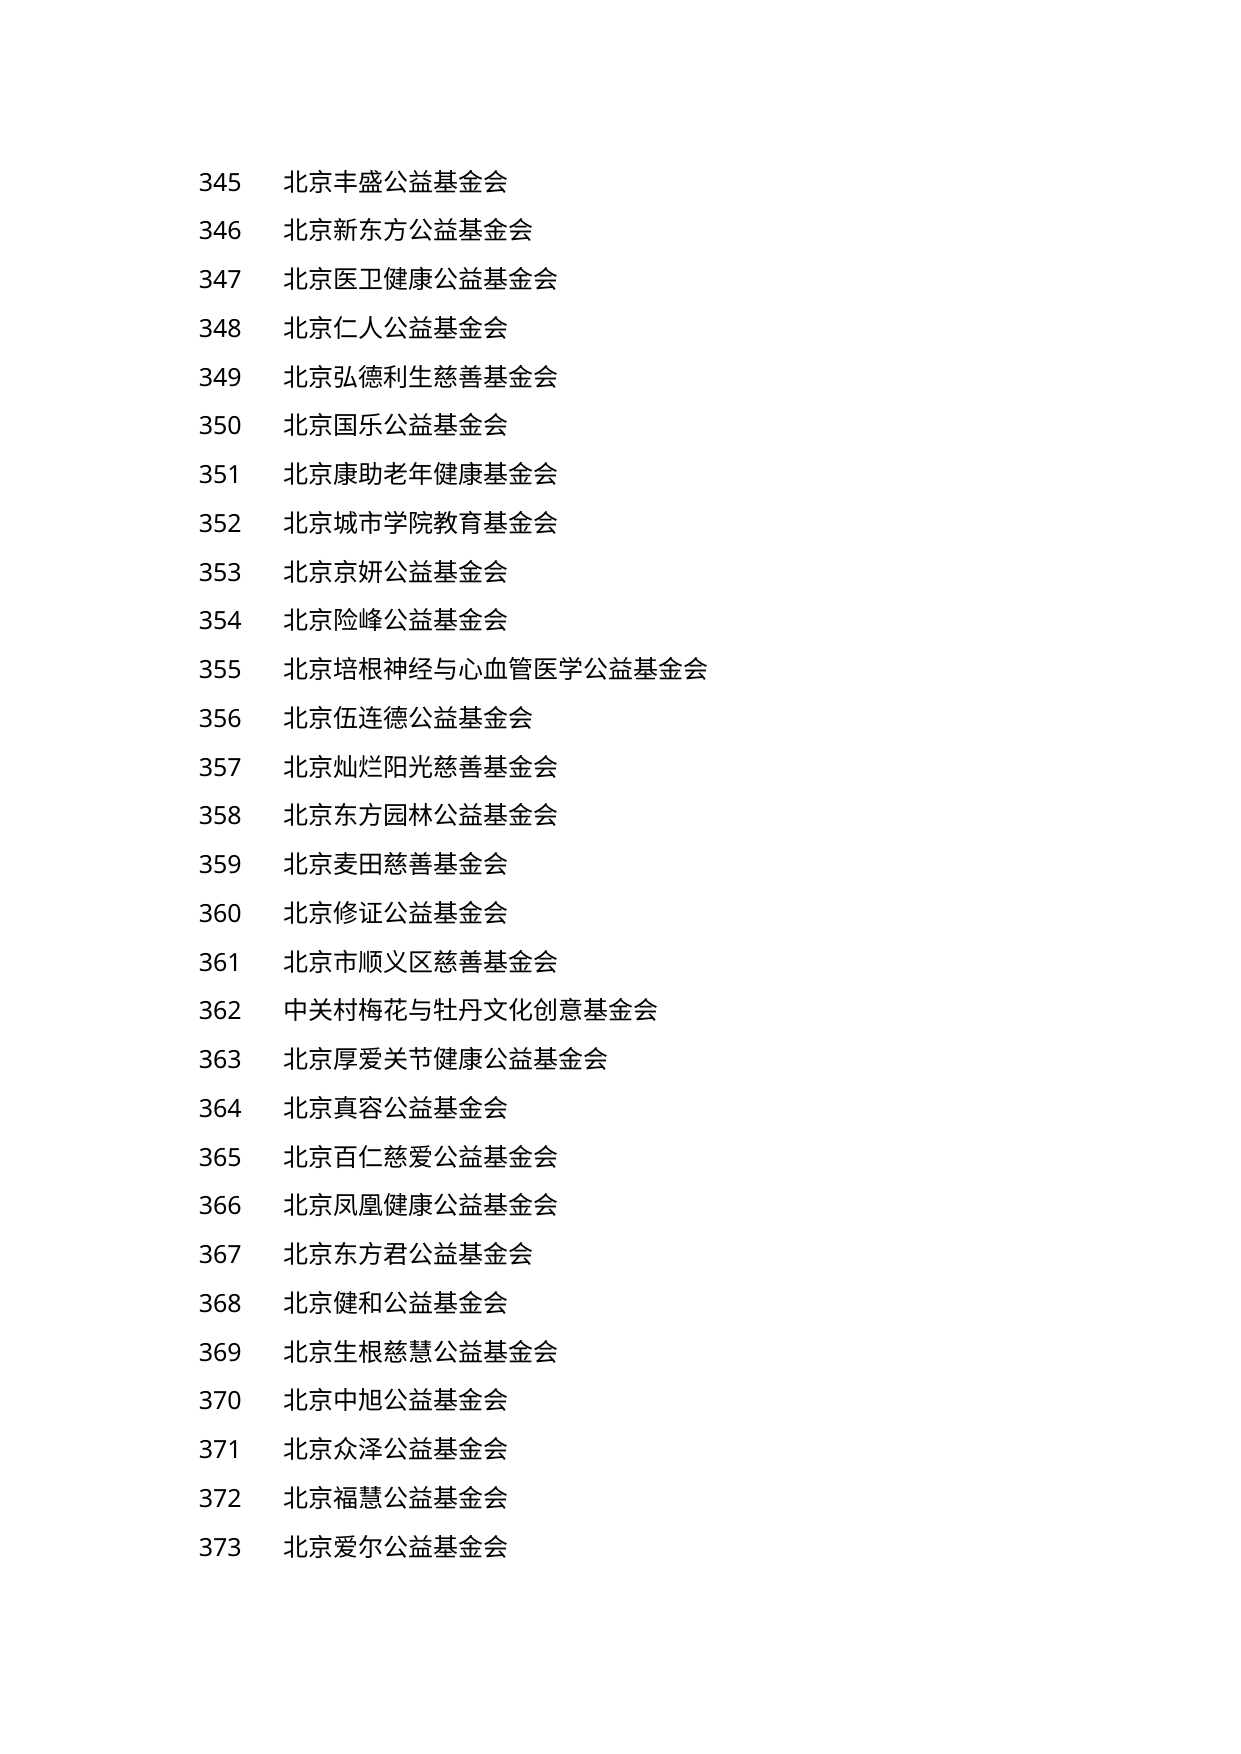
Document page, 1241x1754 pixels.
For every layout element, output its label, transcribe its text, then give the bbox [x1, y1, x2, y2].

table_cell 359 [150, 845, 272, 893]
table_cell 362 [150, 991, 272, 1039]
table_cell 349 [150, 357, 272, 406]
table_cell 354 [150, 601, 272, 649]
table_cell 北京险峰公益基金会 [273, 601, 1240, 649]
table_cell 348 [150, 308, 272, 357]
table_cell 北京众泽公益基金会 [273, 1430, 1240, 1478]
table_cell 352 [150, 503, 272, 552]
table_cell 北京健和公益基金会 [273, 1283, 1240, 1332]
table_cell 368 [150, 1283, 272, 1332]
table_cell 北京麦田慈善基金会 [273, 845, 1240, 893]
table_cell 北京伍连德公益基金会 [273, 698, 1240, 747]
table_cell 中关村梅花与牡丹文化创意基金会 [273, 991, 1240, 1039]
table_cell 355 [150, 650, 272, 698]
table_cell 北京东方园林公益基金会 [273, 796, 1240, 844]
table_cell 358 [150, 796, 272, 844]
table_cell 北京生根慈慧公益基金会 [273, 1332, 1240, 1381]
table_cell 363 [150, 1040, 272, 1088]
table_cell 北京丰盛公益基金会 [273, 162, 1240, 211]
table_cell 360 [150, 893, 272, 942]
table_cell 北京灿烂阳光慈善基金会 [273, 747, 1240, 796]
table_cell 北京修证公益基金会 [273, 893, 1240, 942]
table_cell 北京东方君公益基金会 [273, 1235, 1240, 1283]
table_cell 346 [150, 211, 272, 259]
table_cell 北京爱尔公益基金会 [273, 1527, 1240, 1576]
table_cell 353 [150, 552, 272, 601]
table_cell 370 [150, 1381, 272, 1429]
table_cell 361 [150, 942, 272, 991]
table_cell 北京真容公益基金会 [273, 1088, 1240, 1137]
table_cell 北京培根神经与心血管医学公益基金会 [273, 650, 1240, 698]
table_cell 347 [150, 260, 272, 308]
table_cell 351 [150, 455, 272, 503]
table_cell 北京中旭公益基金会 [273, 1381, 1240, 1429]
table_cell 北京城市学院教育基金会 [273, 503, 1240, 552]
table_cell 北京百仁慈爱公益基金会 [273, 1137, 1240, 1186]
table_cell 北京京妍公益基金会 [273, 552, 1240, 601]
table_cell 北京国乐公益基金会 [273, 406, 1240, 454]
table_cell 365 [150, 1137, 272, 1186]
table_cell 北京凤凰健康公益基金会 [273, 1186, 1240, 1234]
table_cell 北京新东方公益基金会 [273, 211, 1240, 259]
table_cell 北京医卫健康公益基金会 [273, 260, 1240, 308]
table_cell 357 [150, 747, 272, 796]
table_cell 北京仁人公益基金会 [273, 308, 1240, 357]
table_cell 北京市顺义区慈善基金会 [273, 942, 1240, 991]
table_cell 372 [150, 1478, 272, 1527]
table_cell 373 [150, 1527, 272, 1576]
table_cell 345 [150, 162, 272, 211]
table_cell 北京康助老年健康基金会 [273, 455, 1240, 503]
table_cell 北京厚爱关节健康公益基金会 [273, 1040, 1240, 1088]
table_cell 北京福慧公益基金会 [273, 1478, 1240, 1527]
table_cell 356 [150, 698, 272, 747]
table_cell 364 [150, 1088, 272, 1137]
table_cell 366 [150, 1186, 272, 1234]
table_cell 371 [150, 1430, 272, 1478]
table_cell 367 [150, 1235, 272, 1283]
table_cell 369 [150, 1332, 272, 1381]
table_cell 北京弘德利生慈善基金会 [273, 357, 1240, 406]
table_cell 350 [150, 406, 272, 454]
